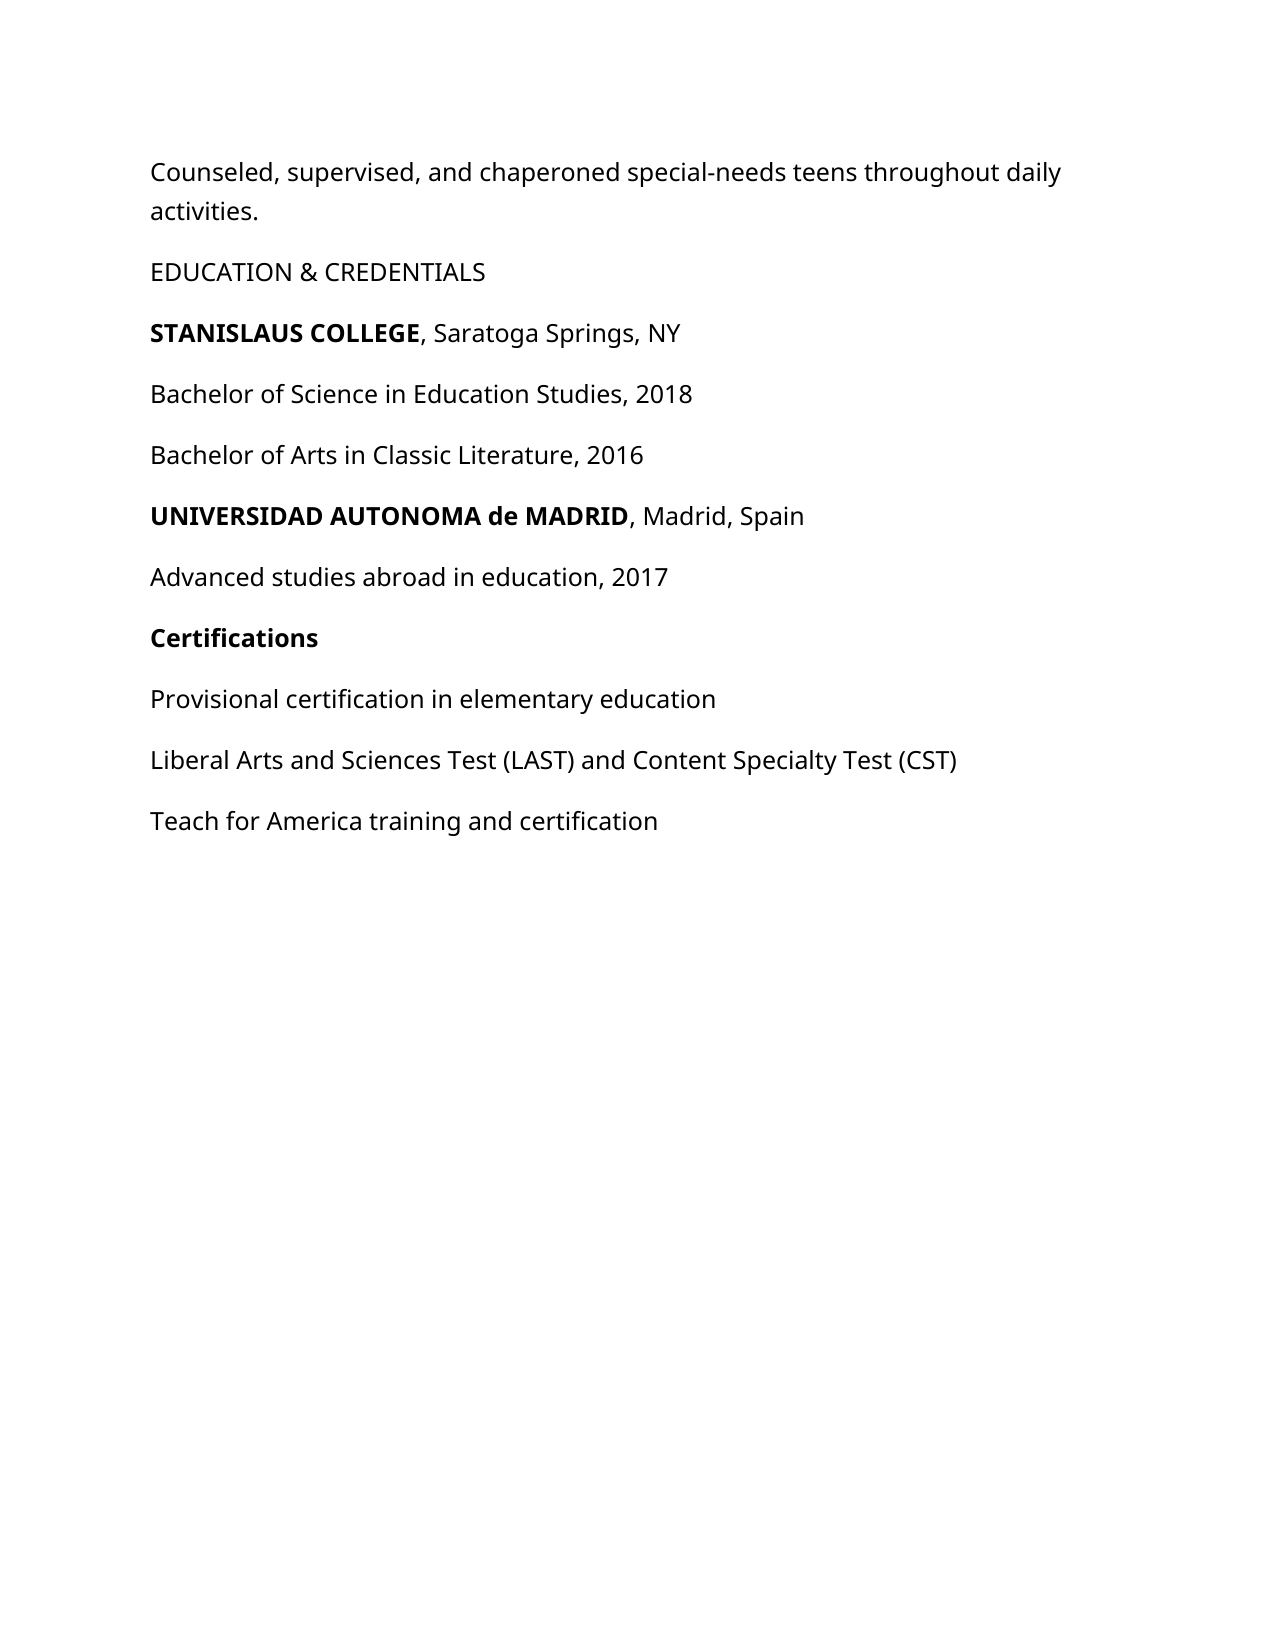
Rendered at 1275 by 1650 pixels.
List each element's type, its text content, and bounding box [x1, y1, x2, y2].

text Advanced studies abroad in education, 2017 [150, 555, 1125, 594]
text Teach for America training and certification [150, 798, 1125, 837]
text Counseled, supervised, and chaperoned special-needs teens throughout daily activities. [150, 150, 1125, 228]
text EDUCATION & CREDENTIALS [150, 250, 1125, 289]
text Bachelor of Science in Education Studies, 2018 [150, 372, 1125, 411]
text UNIVERSIDAD AUTONOMA de MADRID, Madrid, Spain [150, 494, 1125, 533]
text Liberal Arts and Sciences Test (LAST) and Content Specialty Test (CST) [150, 737, 1125, 777]
text Provisional certification in elementary education [150, 677, 1125, 716]
text Certifications [150, 616, 1125, 655]
text Bachelor of Arts in Classic Literature, 2016 [150, 433, 1125, 472]
text STANISLAUS COLLEGE, Saratoga Springs, NY [150, 311, 1125, 350]
